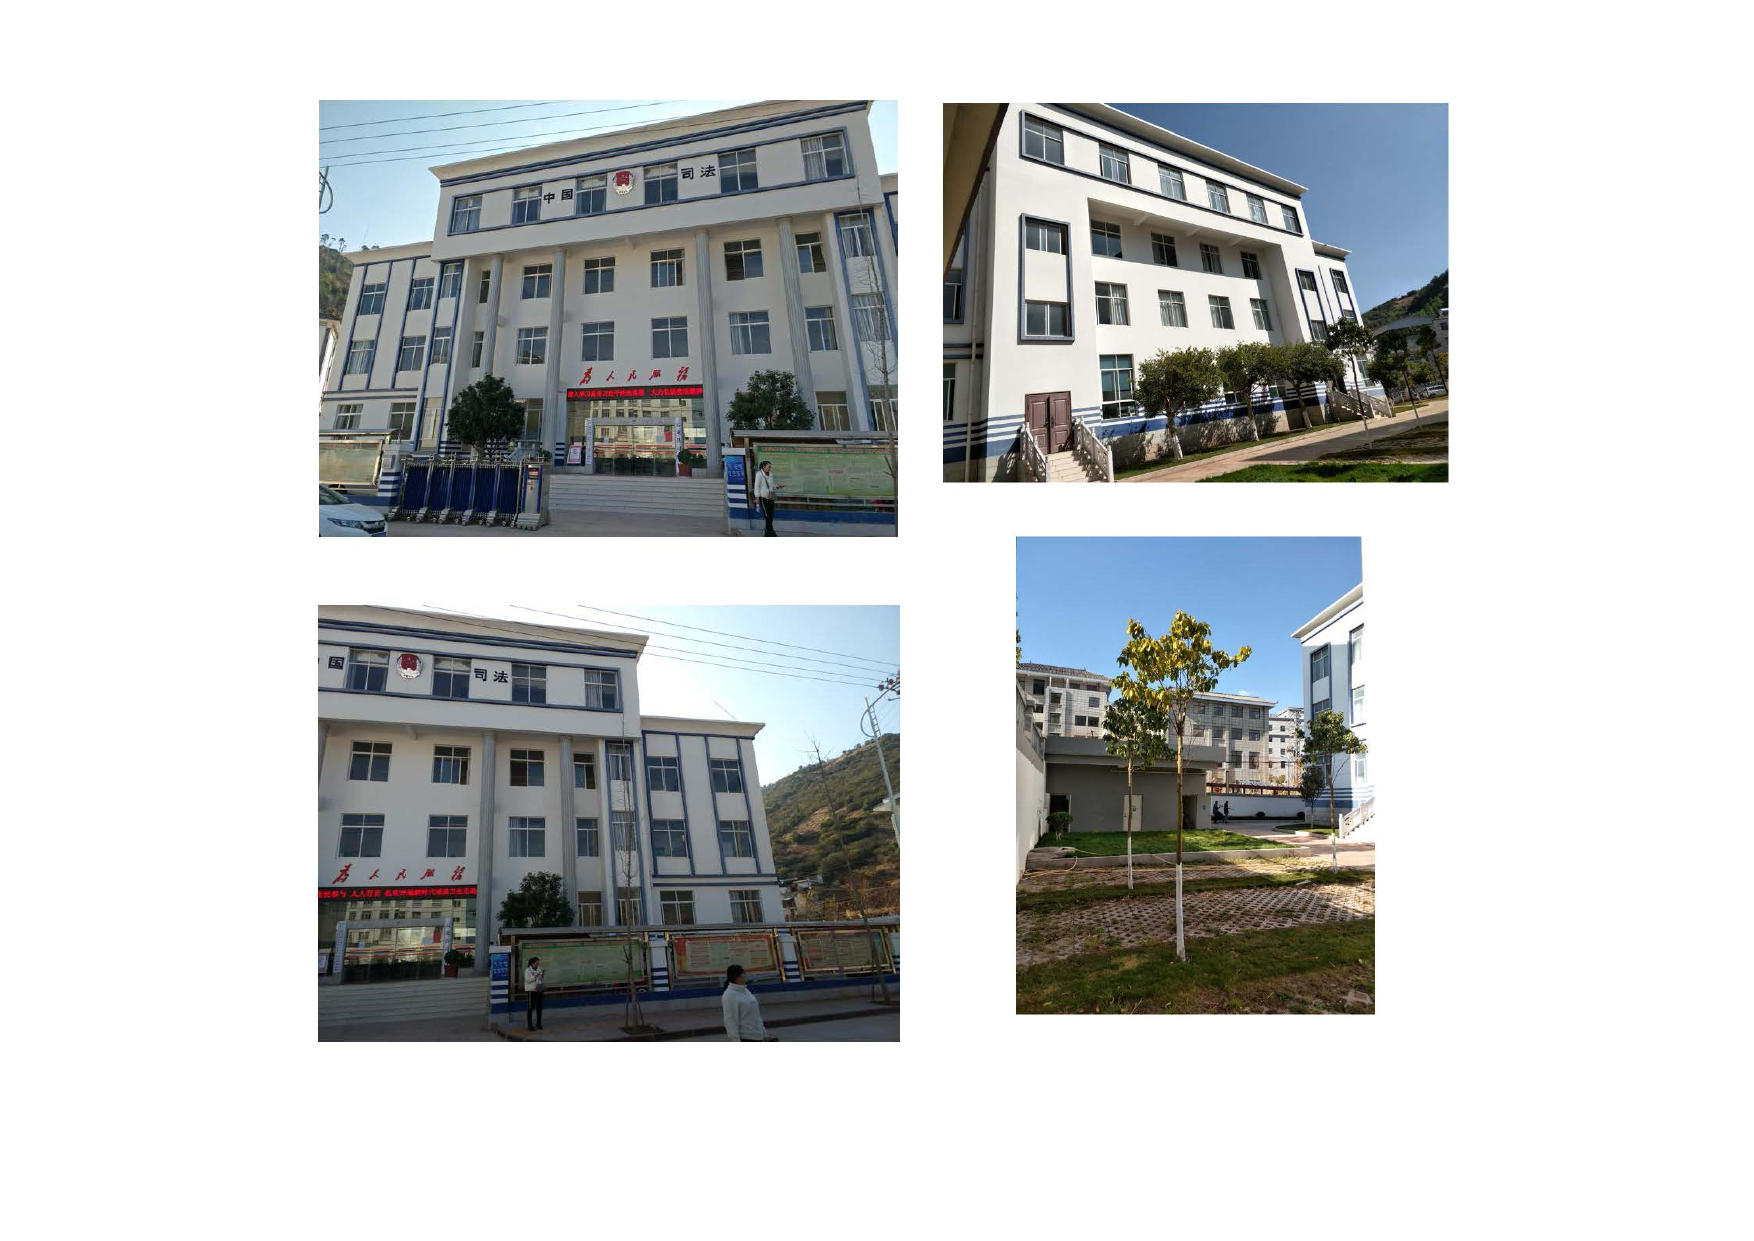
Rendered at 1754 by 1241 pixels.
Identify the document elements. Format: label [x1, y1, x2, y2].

picture [937, 97, 1451, 1042]
picture [314, 97, 902, 1042]
